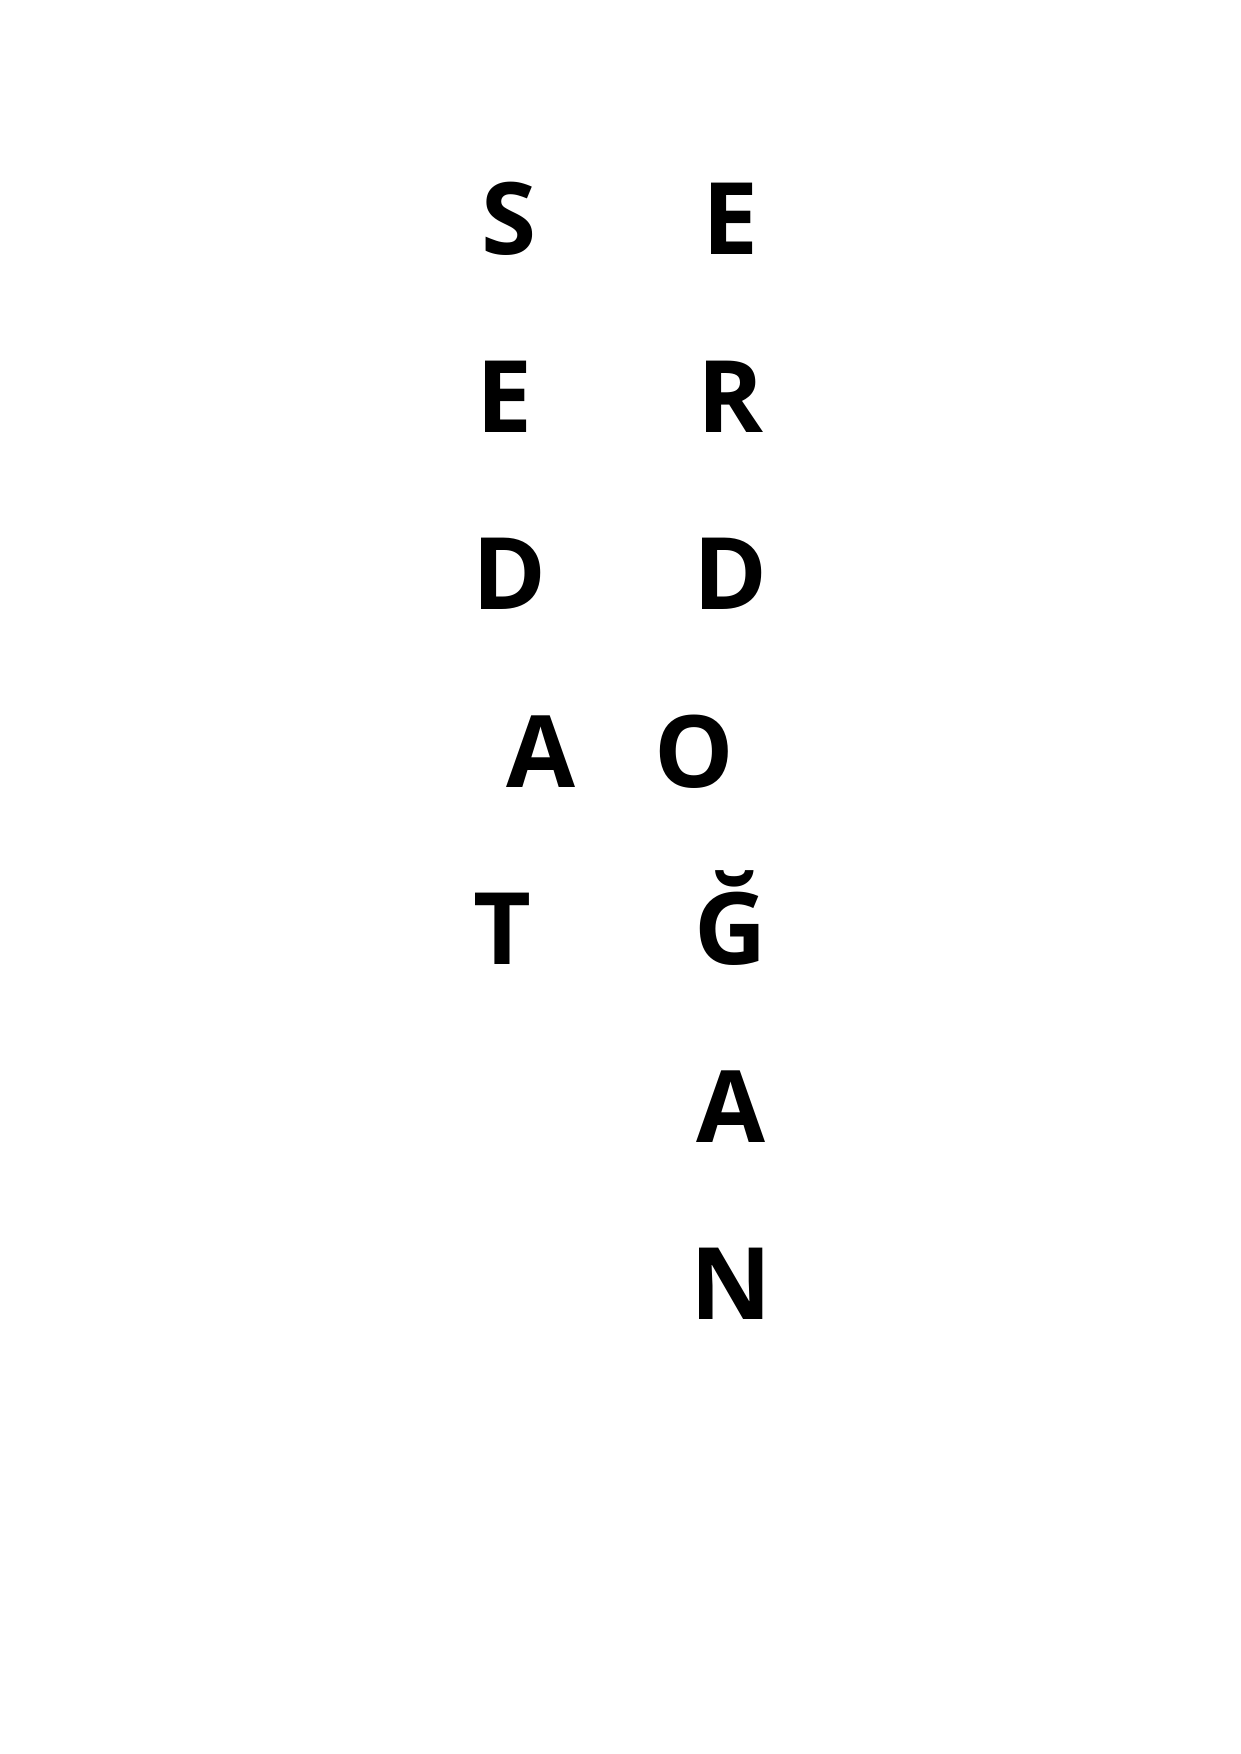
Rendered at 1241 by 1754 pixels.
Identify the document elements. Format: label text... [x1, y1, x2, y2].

text N [295, 1213, 1093, 1349]
text S E [148, 148, 1093, 284]
text T Ğ [148, 858, 1093, 994]
text A [295, 1035, 1093, 1171]
text E R [148, 325, 1093, 461]
text A O [148, 680, 1093, 816]
text D D [148, 503, 1093, 639]
